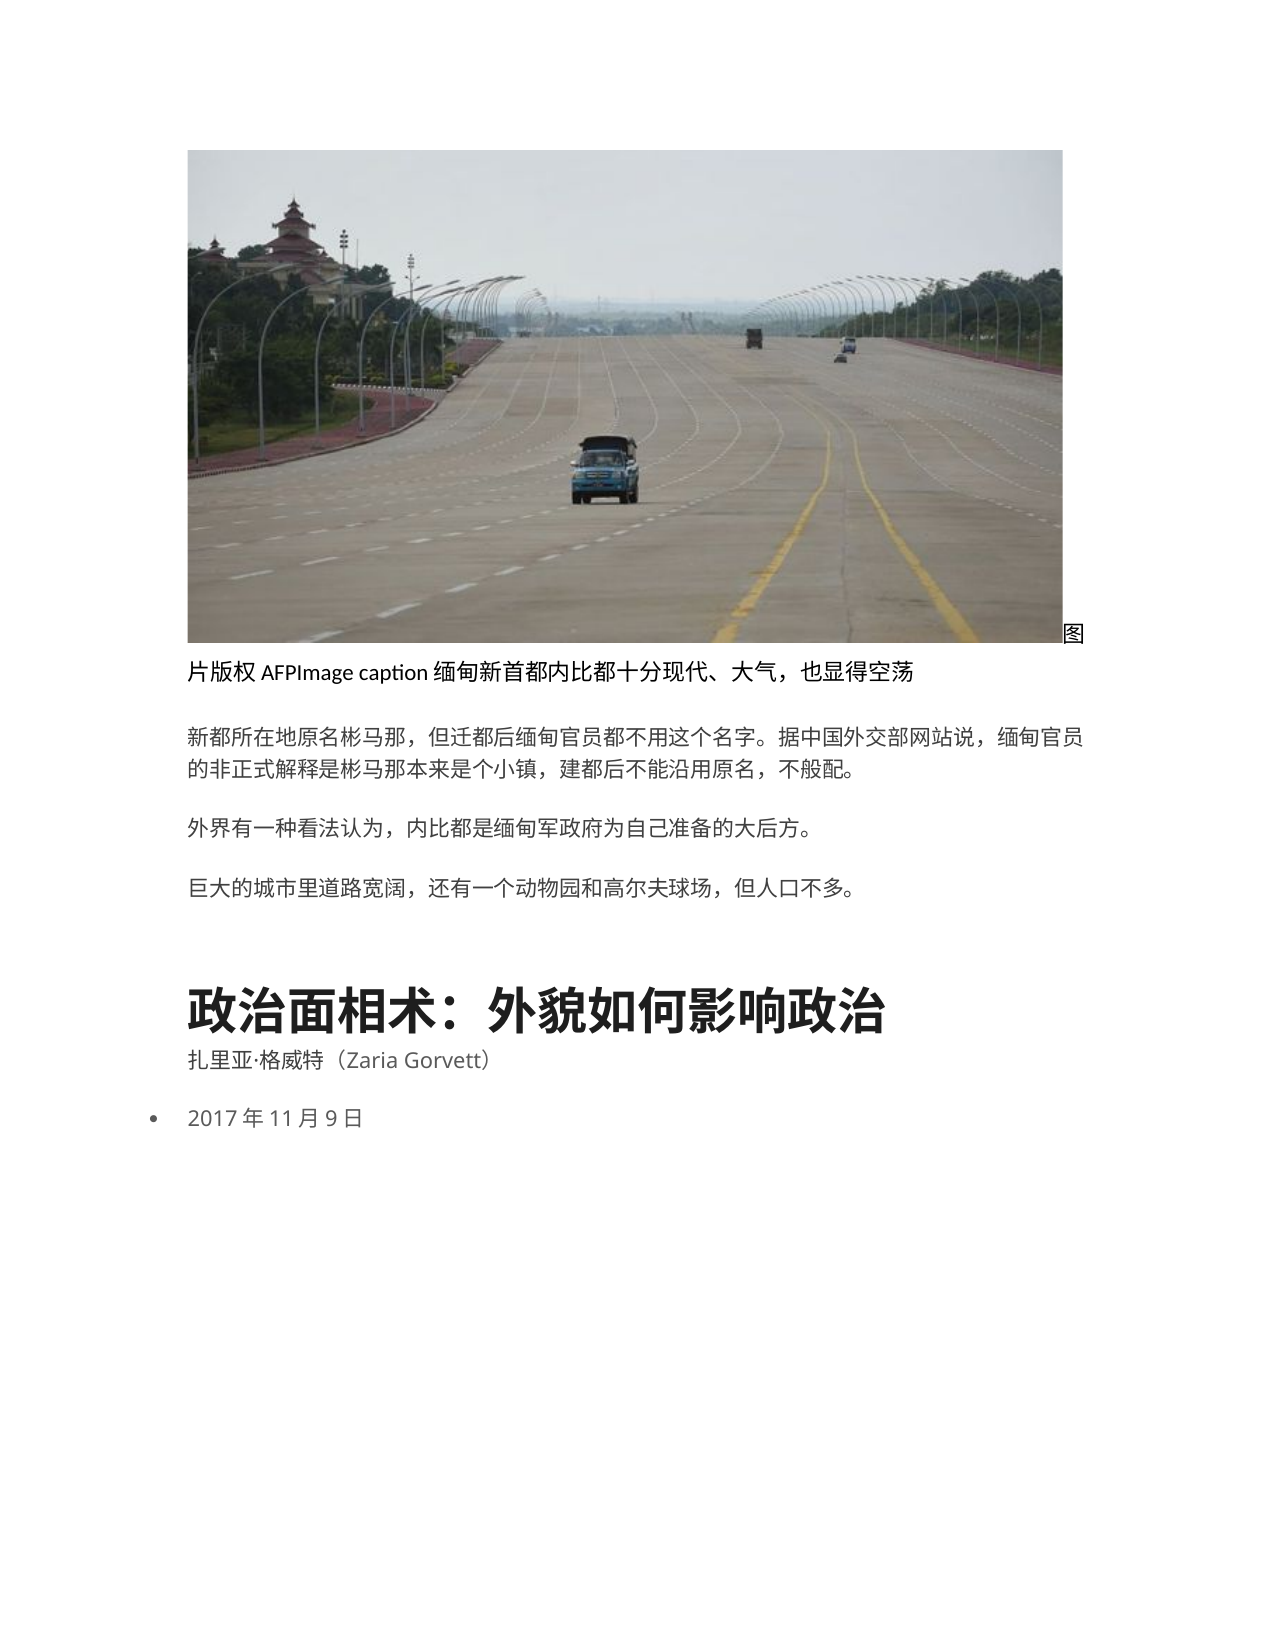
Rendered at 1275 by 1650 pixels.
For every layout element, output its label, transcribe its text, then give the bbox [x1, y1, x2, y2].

text 巨大的城市里道路宽阔，还有一个动物园和高尔夫球场，但人口不多。 [187, 871, 1087, 903]
text 新都所在地原名彬马那，但迁都后缅甸官员都不用这个名字。据中国外交部网站说，缅甸官员的非正式解释是彬马那本来是个小镇，建都后不能沿用原名，不般配。 [187, 720, 1087, 783]
picture [187, 150, 1063, 643]
text 扎里亚·格威特（Zaria Gorvett） [187, 1043, 1087, 1075]
list 2017年 11月 9日 [150, 1101, 1081, 1132]
subtitle 政治面相术：外貌如何影响政治 [187, 971, 1087, 1043]
text 外界有一种看法认为，内比都是缅甸军政府为自己准备的大后方。 [187, 811, 1087, 843]
